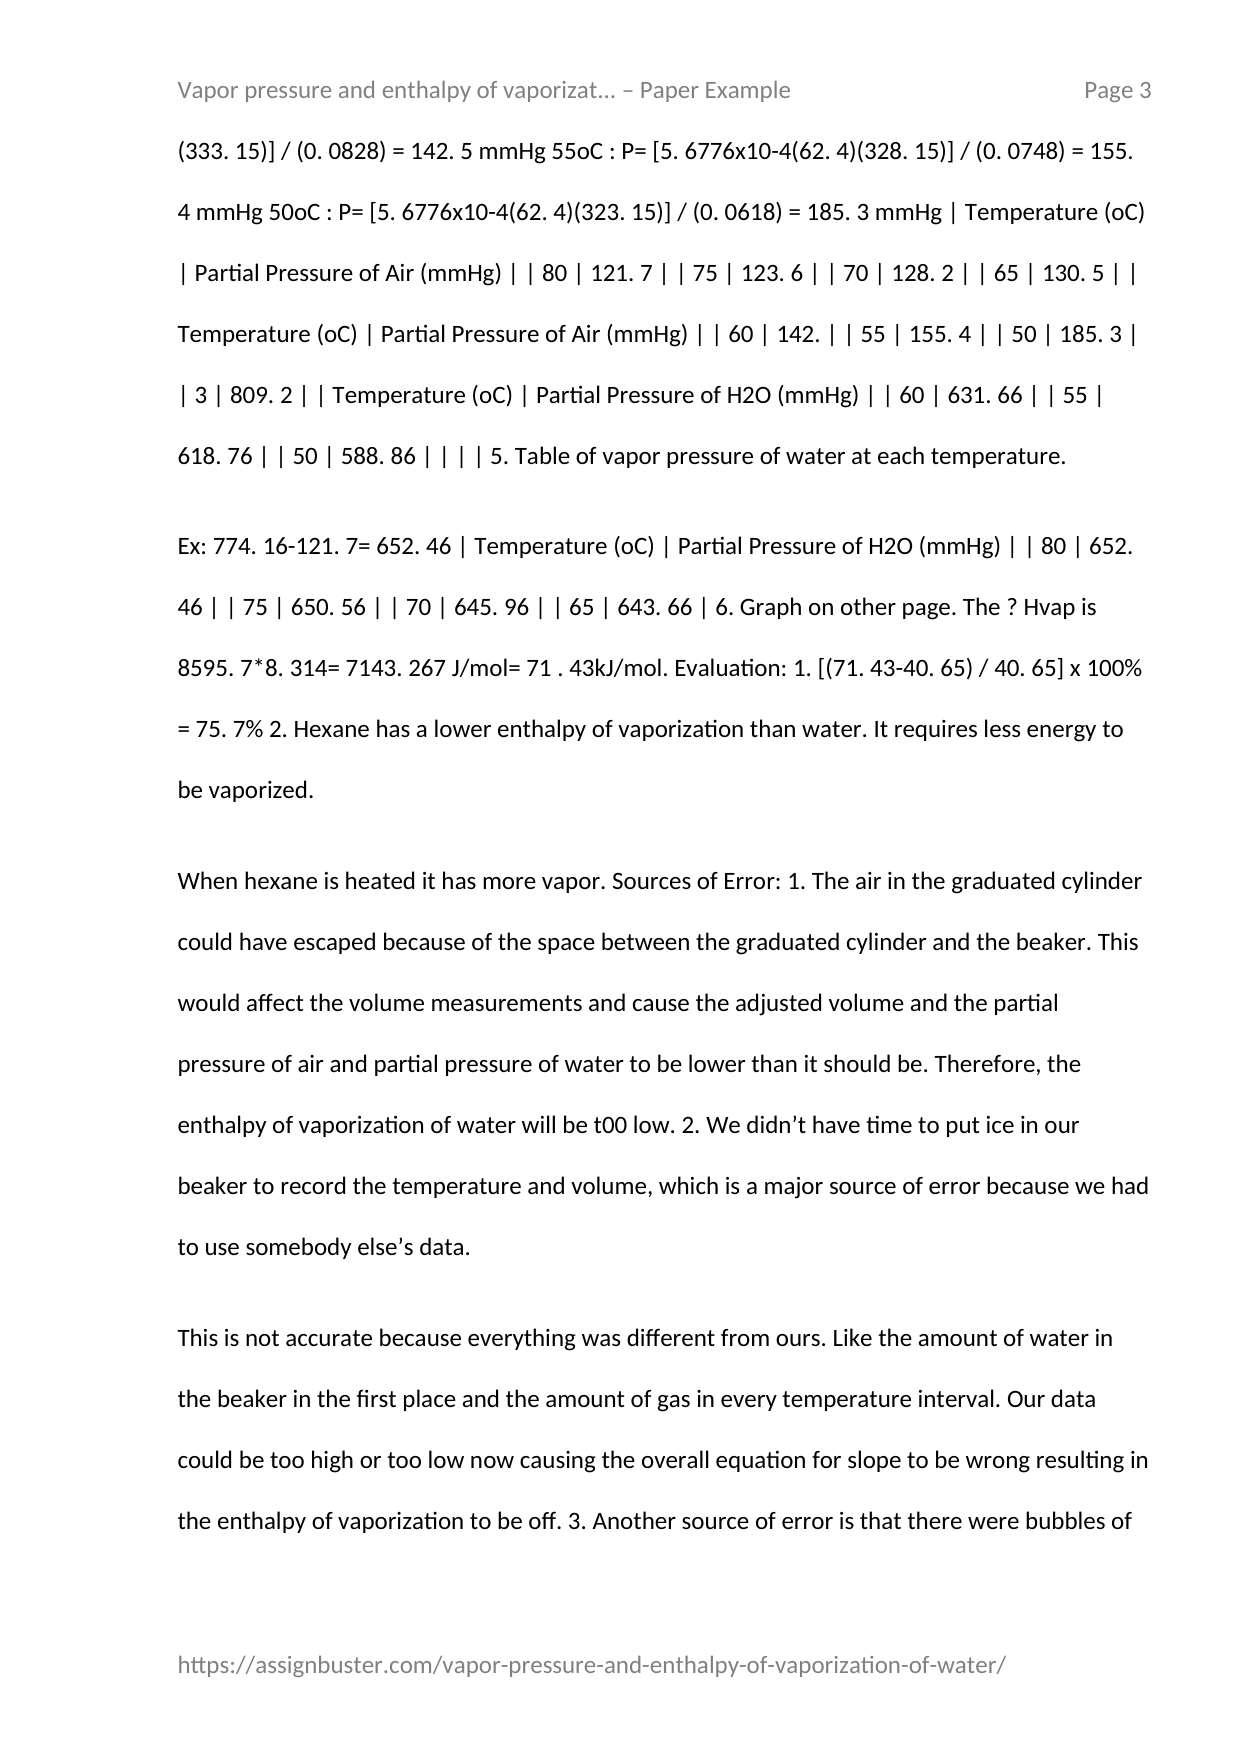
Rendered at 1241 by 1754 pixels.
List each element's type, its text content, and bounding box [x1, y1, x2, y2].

text Ex: 774. 16-121. 7= 652. 46 | Temperature (oC) | Partial Pressure of H2O (mmHg) | | 80 | 652. 46 | | 75 | 650. 56 | | 70 | 645. 96 | | 65 | 643. 66 | 6. Graph on other page. The ? Hvap is 8595. 7*8. 314= 7143. 267 J/mol= 71 . 43kJ/mol. Evaluation: 1. [(71. 43-40. 65) / 40. 65] x 100% = 75. 7% 2. Hexane has a lower enthalpy of vaporization than water. It requires less energy to be vaporized. [177, 531, 1152, 805]
text When hexane is heated it has more vapor. Sources of Error: 1. The air in the graduated cylinder could have escaped because of the space between the graduated cylinder and the beaker. This would affect the volume measurements and cause the adjusted volume and the partial pressure of air and partial pressure of water to be lower than it should be. Therefore, the enthalpy of vaporization of water will be t00 low. 2. We didn’t have time to put ice in our beaker to record the temperature and volume, which is a major source of error because we had to use somebody else’s data. [177, 865, 1152, 1262]
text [177, 135, 1152, 471]
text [177, 1322, 1152, 1536]
